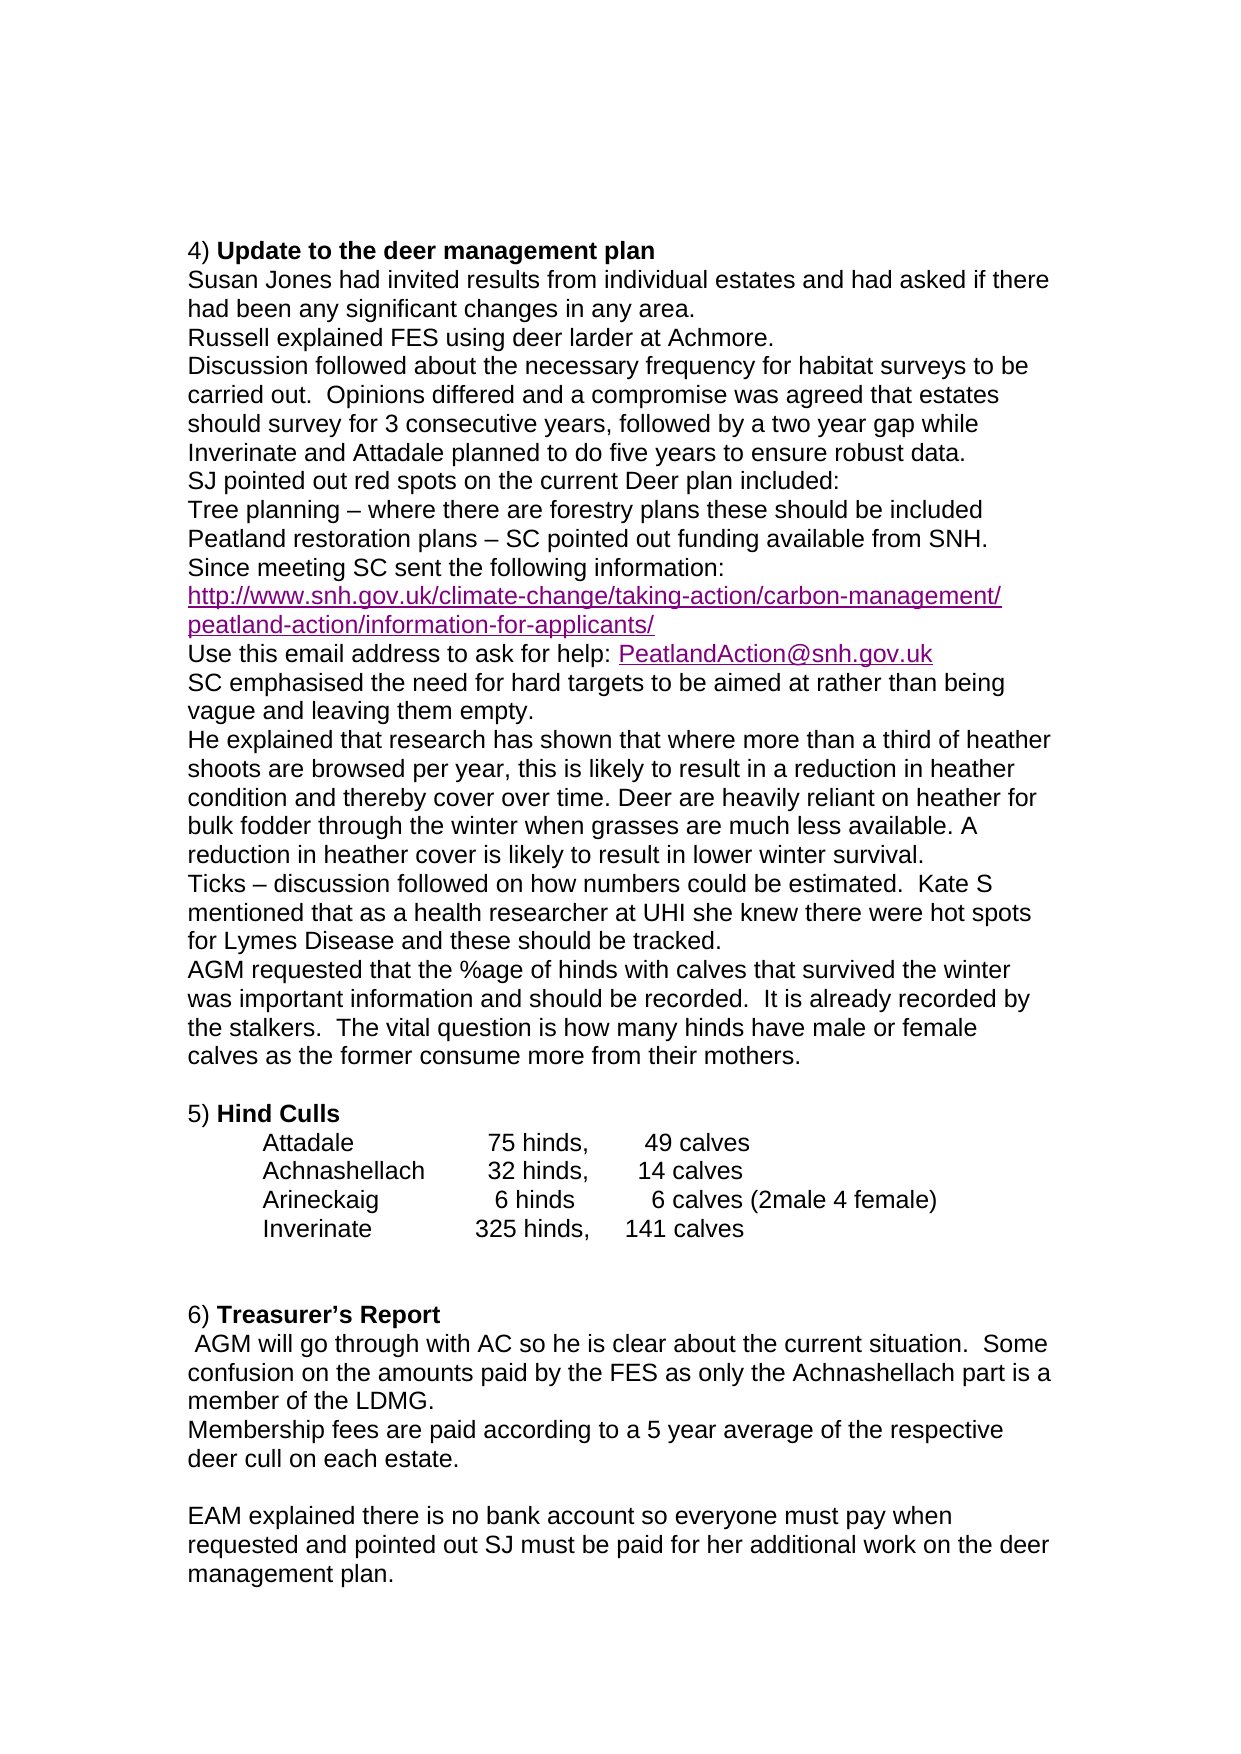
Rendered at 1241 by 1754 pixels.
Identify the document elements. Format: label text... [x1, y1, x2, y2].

text Tree planning – where there are forestry plans these should be included [187, 495, 1053, 524]
text Use this email address to ask for help: PeatlandAction@snh.gov.uk [187, 639, 1053, 667]
text Arineckaig 6 hinds 6 calves (2male 4 female) [187, 1185, 1053, 1214]
text 5) Hind Culls [187, 1099, 1053, 1127]
text Membership fees are paid according to a 5 year average of the respective deer cull on each estate. [187, 1415, 1053, 1472]
text SC emphasised the need for hard targets to be aimed at rather than being vague and leaving them empty. [187, 667, 1053, 725]
text Discussion followed about the necessary frequency for habitat surveys to be carried out. Opinions differed and a compromise was agreed that estates should survey for 3 consecutive years, followed by a two year gap while Inverinate and Attadale planned to do five years to ensure robust data. [187, 351, 1053, 466]
text Susan Jones had invited results from individual estates and had asked if there had been any significant changes in any area. [187, 265, 1053, 322]
text Achnashellach 32 hinds, 14 calves [187, 1156, 1053, 1185]
text Ticks – discussion followed on how numbers could be estimated. Kate S mentioned that as a health researcher at UHI she knew there were hot spots for Lymes Disease and these should be tracked. [187, 869, 1053, 955]
text He explained that research has shown that where more than a third of heather shoots are browsed per year, this is likely to result in a reduction in heather condition and thereby cover over time. Deer are heavily reliant on heather for bulk fodder through the winter when grasses are much less available. A reduction in heather cover is likely to result in lower winter survival. [187, 725, 1053, 869]
text Since meeting SC sent the following information: http://www.snh.gov.uk/climate-change/taking-action/carbon-management/peatland-action/information-for-applicants/ [187, 552, 1053, 639]
text SJ pointed out red spots on the current Deer plan included: [187, 466, 1053, 495]
text AGM requested that the %age of hinds with calves that survived the winter was important information and should be recorded. It is already recorded by the stalkers. The vital question is how many hinds have male or female calves as the former consume more from their mothers. [187, 955, 1053, 1070]
text Attadale 75 hinds, 49 calves [187, 1127, 1053, 1156]
text AGM will go through with AC so he is clear about the current situation. Some confusion on the amounts paid by the FES as only the Achnashellach part is a member of the LDMG. [187, 1329, 1053, 1415]
text Peatland restoration plans – SC pointed out funding available from SNH. [187, 524, 1053, 552]
text 4) Update to the deer management plan [187, 236, 1053, 265]
text EAM explained there is no bank account so everyone must pay when requested and pointed out SJ must be paid for her additional work on the deer management plan. [187, 1501, 1053, 1587]
text 6) Treasurer’s Report [187, 1300, 1053, 1329]
text Inverinate 325 hinds, 141 calves [187, 1214, 1053, 1242]
text Russell explained FES using deer larder at Achmore. [187, 322, 1053, 351]
